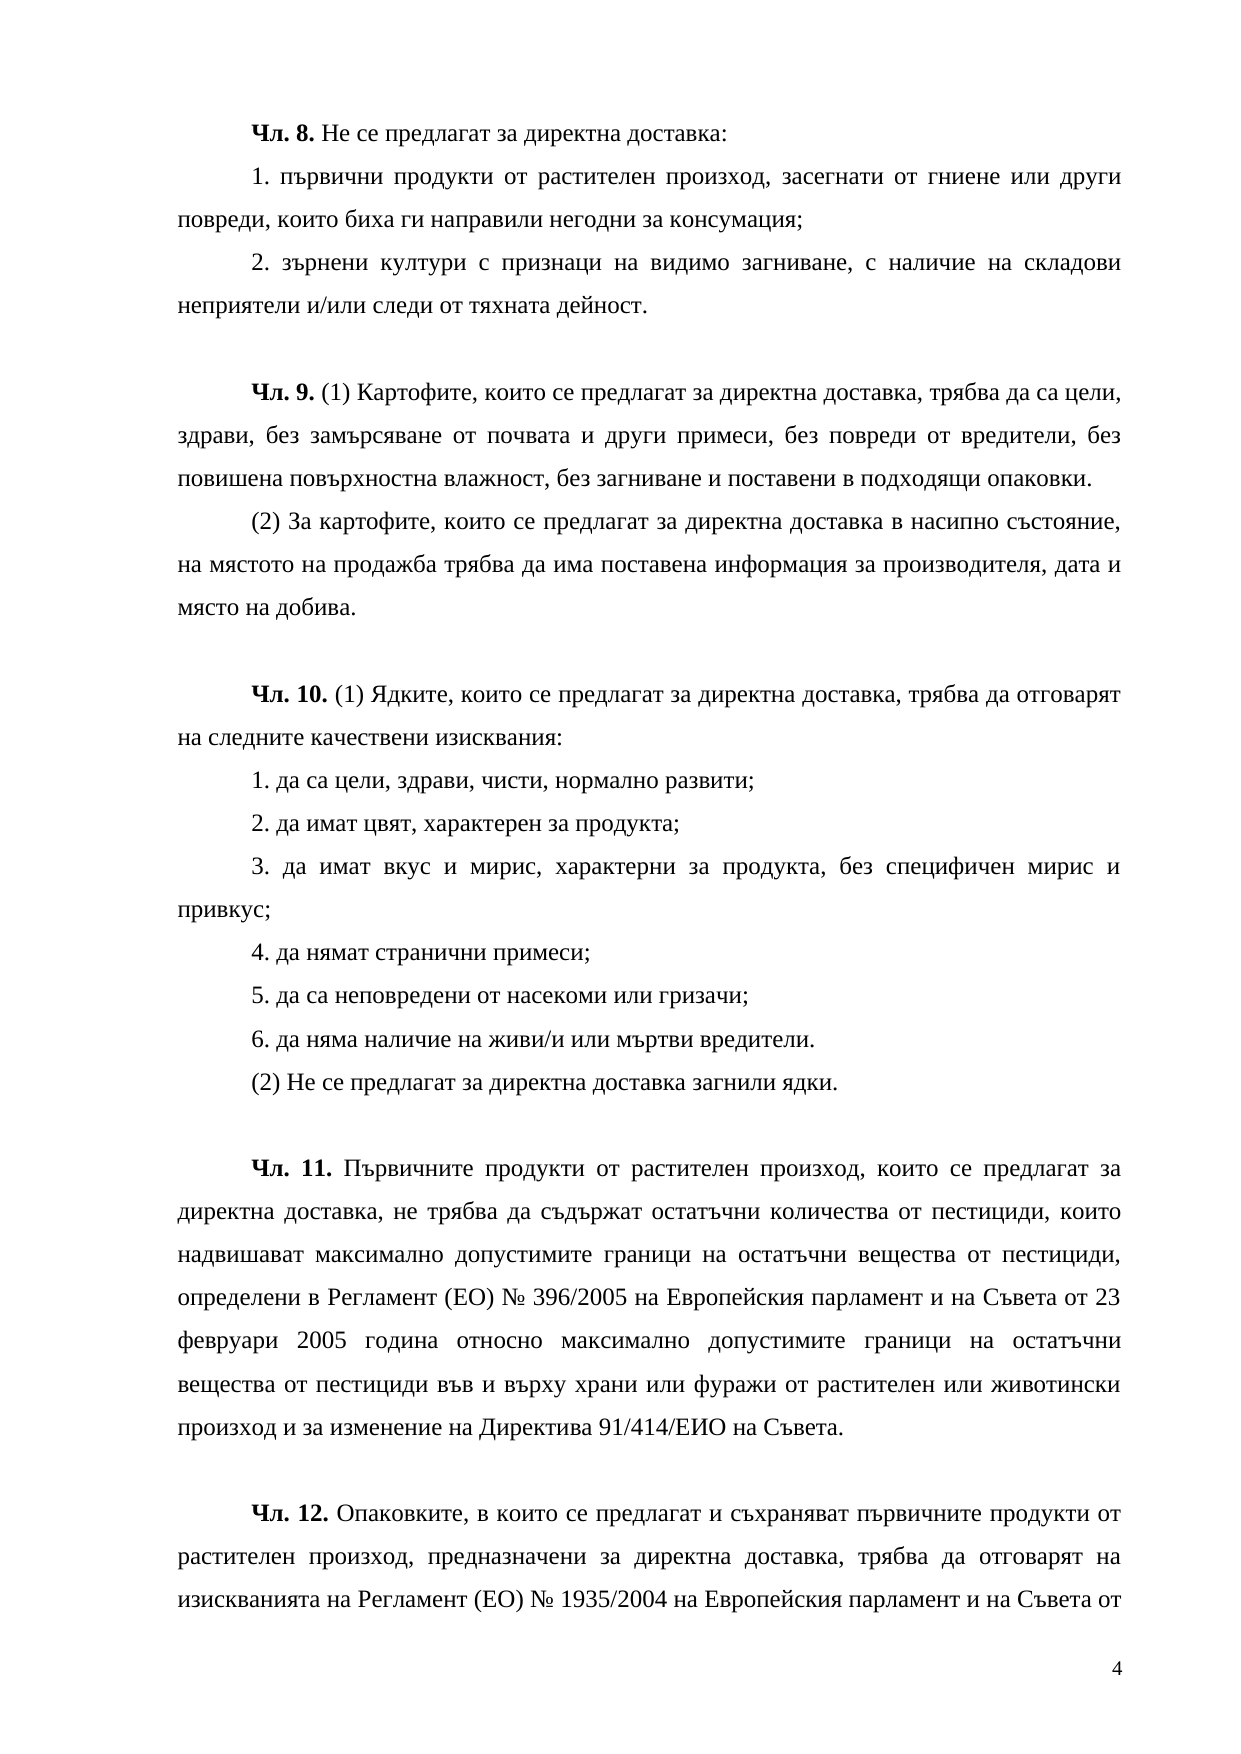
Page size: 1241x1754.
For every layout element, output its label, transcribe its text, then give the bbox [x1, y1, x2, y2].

text Чл. 11. Първичните продукти от растителен произход, които се предлагат за директна доставка, не трябва да съдържат остатъчни количества от пестициди, които надвишават максимално допустимите граници на остатъчни вещества от пестициди, определени в Регламент (ЕО) № 396/2005 на Европейския парламент и на Съвета от 23 февруари 2005 година относно максимално допустимите граници на остатъчни вещества от пестициди във и върху храни или фуражи от растителен или животински произход и за изменение на Директива 91/414/ЕИО на Съвета. [177, 1153, 1122, 1441]
text (2) Не се предлагат за директна доставка загнили ядки. [177, 1067, 1122, 1096]
text 2. да имат цвят, характерен за продукта; [177, 808, 1122, 837]
text (2) За картофите, които се предлагат за директна доставка в насипно състояние, на мястото на продажба трябва да има поставена информация за производителя, дата и място на добива. [177, 506, 1122, 621]
text 3. да имат вкус и мирис, характерни за продукта, без специфичен мирис и привкус; [177, 851, 1122, 923]
text 2. зърнени култури с признаци на видимо загниване, с наличие на складови неприятели и/или следи от тяхната дейност. [177, 247, 1122, 319]
text 1. първични продукти от растителен произход, засегнати от гниене или други повреди, които биха ги направили негодни за консумация; [177, 161, 1122, 233]
text 4. да нямат странични примеси; [177, 937, 1122, 966]
text Чл. 10. (1) Ядките, които се предлагат за директна доставка, трябва да отговарят на следните качествени изисквания: [177, 679, 1122, 751]
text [177, 1498, 1122, 1613]
text Чл. 8. Не се предлагат за директна доставка: [177, 118, 1122, 147]
text 6. да няма наличие на живи/и или мъртви вредители. [177, 1024, 1122, 1052]
text 5. да са неповредени от насекоми или гризачи; [177, 981, 1122, 1009]
text 1. да са цели, здрави, чисти, нормално развити; [177, 765, 1122, 794]
text Чл. 9. (1) Картофите, които се предлагат за директна доставка, трябва да са цели, здрави, без замърсяване от почвата и други примеси, без повреди от вредители, без повишена повърхностна влажност, без загниване и поставени в подходящи опаковки. [177, 377, 1122, 492]
